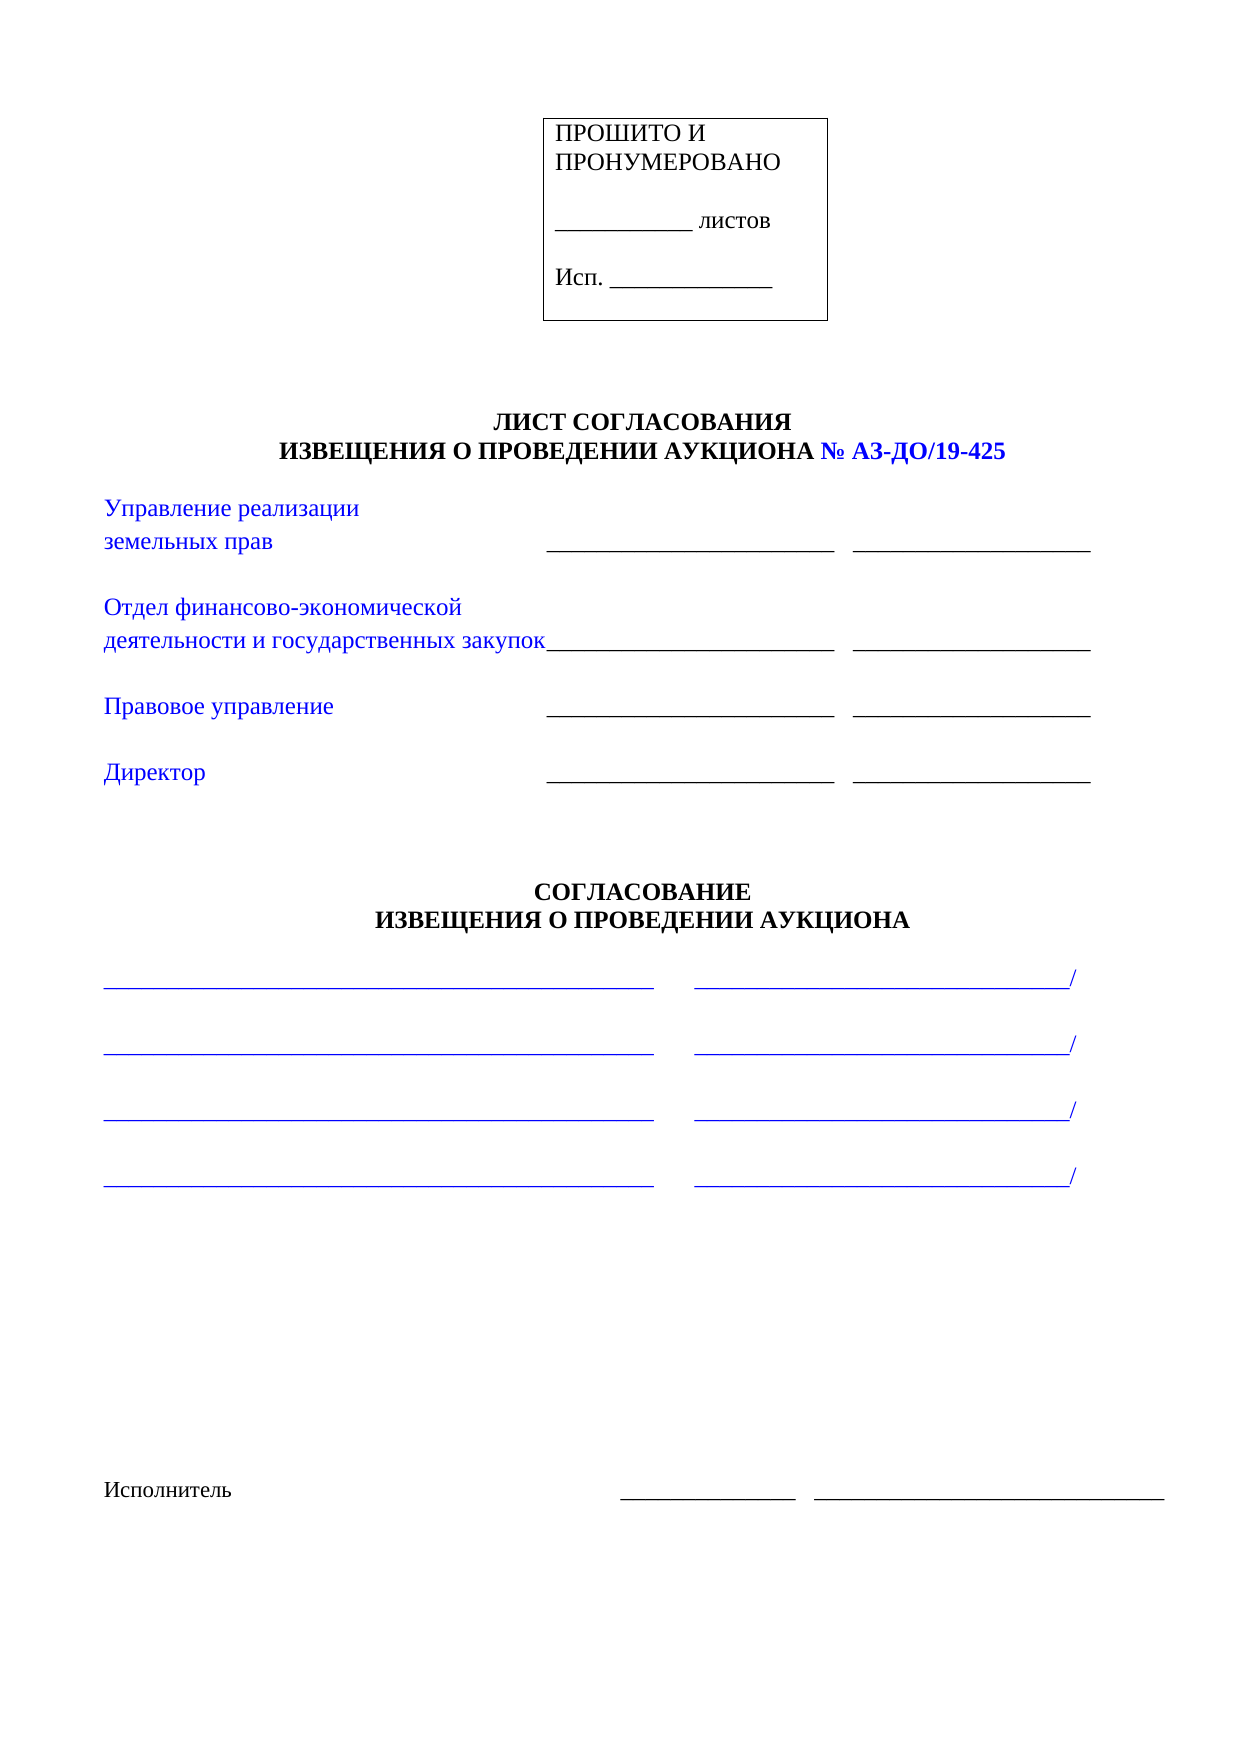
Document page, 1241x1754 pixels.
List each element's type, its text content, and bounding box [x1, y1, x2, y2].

text Исполнитель ______________ ____________________________ [103, 1474, 1181, 1503]
text Отдел финансово-экономической [103, 592, 1181, 621]
text СОГЛАСОВАНИЕ [103, 877, 1181, 905]
text ____________________________________________ ______________________________/ [103, 963, 1181, 992]
text деятельности и государственных закупок _______________________ ___________________ [103, 625, 1181, 654]
text ____________________________________________ ______________________________/ [103, 1029, 1181, 1058]
text Управление реализации [103, 493, 1181, 522]
text ИЗВЕЩЕНИЯ О ПРОВЕДЕНИИ АУКЦИОНА № АЗ-ДО/19-425 [103, 436, 1181, 464]
table_header ПРОШИТО И ПРОНУМЕРОВАНО ___________ листов Исп. _____________ [544, 119, 827, 320]
text ____________________________________________ ______________________________/ [103, 1161, 1181, 1190]
text Правовое управление _______________________ ___________________ [103, 691, 1181, 720]
text ИЗВЕЩЕНИЯ О ПРОВЕДЕНИИ АУКЦИОНА [103, 905, 1181, 934]
text Директор _______________________ ___________________ [103, 757, 1181, 786]
text земельных прав _______________________ ___________________ [103, 526, 1181, 555]
text ____________________________________________ ______________________________/ [103, 1095, 1181, 1124]
text ЛИСТ СОГЛАСОВАНИЯ [103, 407, 1181, 436]
